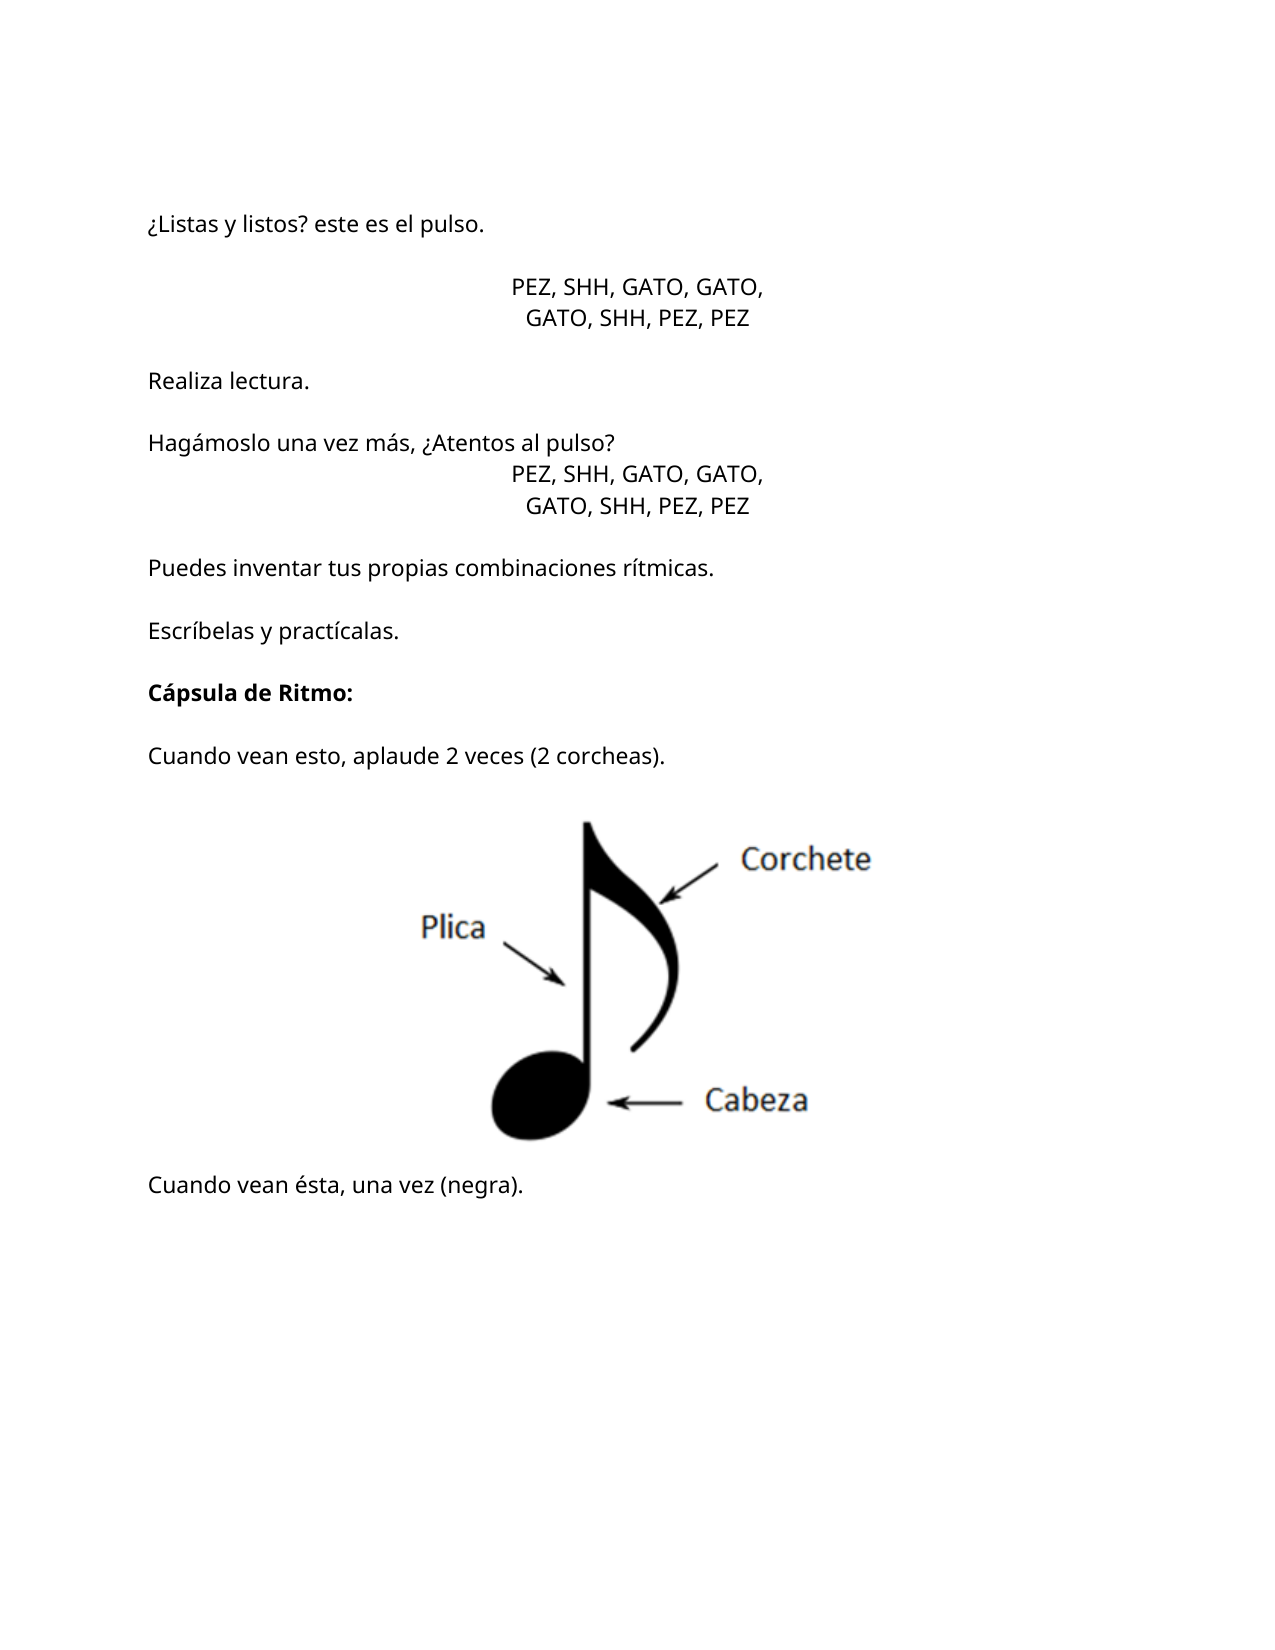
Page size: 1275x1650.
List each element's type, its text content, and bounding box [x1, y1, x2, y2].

picture [388, 802, 887, 1170]
text PEZ, SHH, GATO, GATO, [148, 271, 1127, 302]
text GATO, SHH, PEZ, PEZ [148, 490, 1127, 521]
text ¿Listas y listos? este es el pulso. [148, 208, 1127, 240]
text PEZ, SHH, GATO, GATO, [148, 458, 1127, 490]
text GATO, SHH, PEZ, PEZ [148, 302, 1127, 333]
text Puedes inventar tus propias combinaciones rítmicas. [148, 552, 1127, 583]
text Realiza lectura. [148, 365, 1127, 396]
text Cuando vean esto, aplaude 2 veces (2 corcheas). [148, 740, 1127, 771]
text Escríbelas y practícalas. [148, 615, 1127, 646]
text Cápsula de Ritmo: [148, 677, 1127, 708]
text Cuando vean ésta, una vez (negra). [148, 1169, 1127, 1201]
text Hagámoslo una vez más, ¿Atentos al pulso? [148, 427, 1127, 458]
